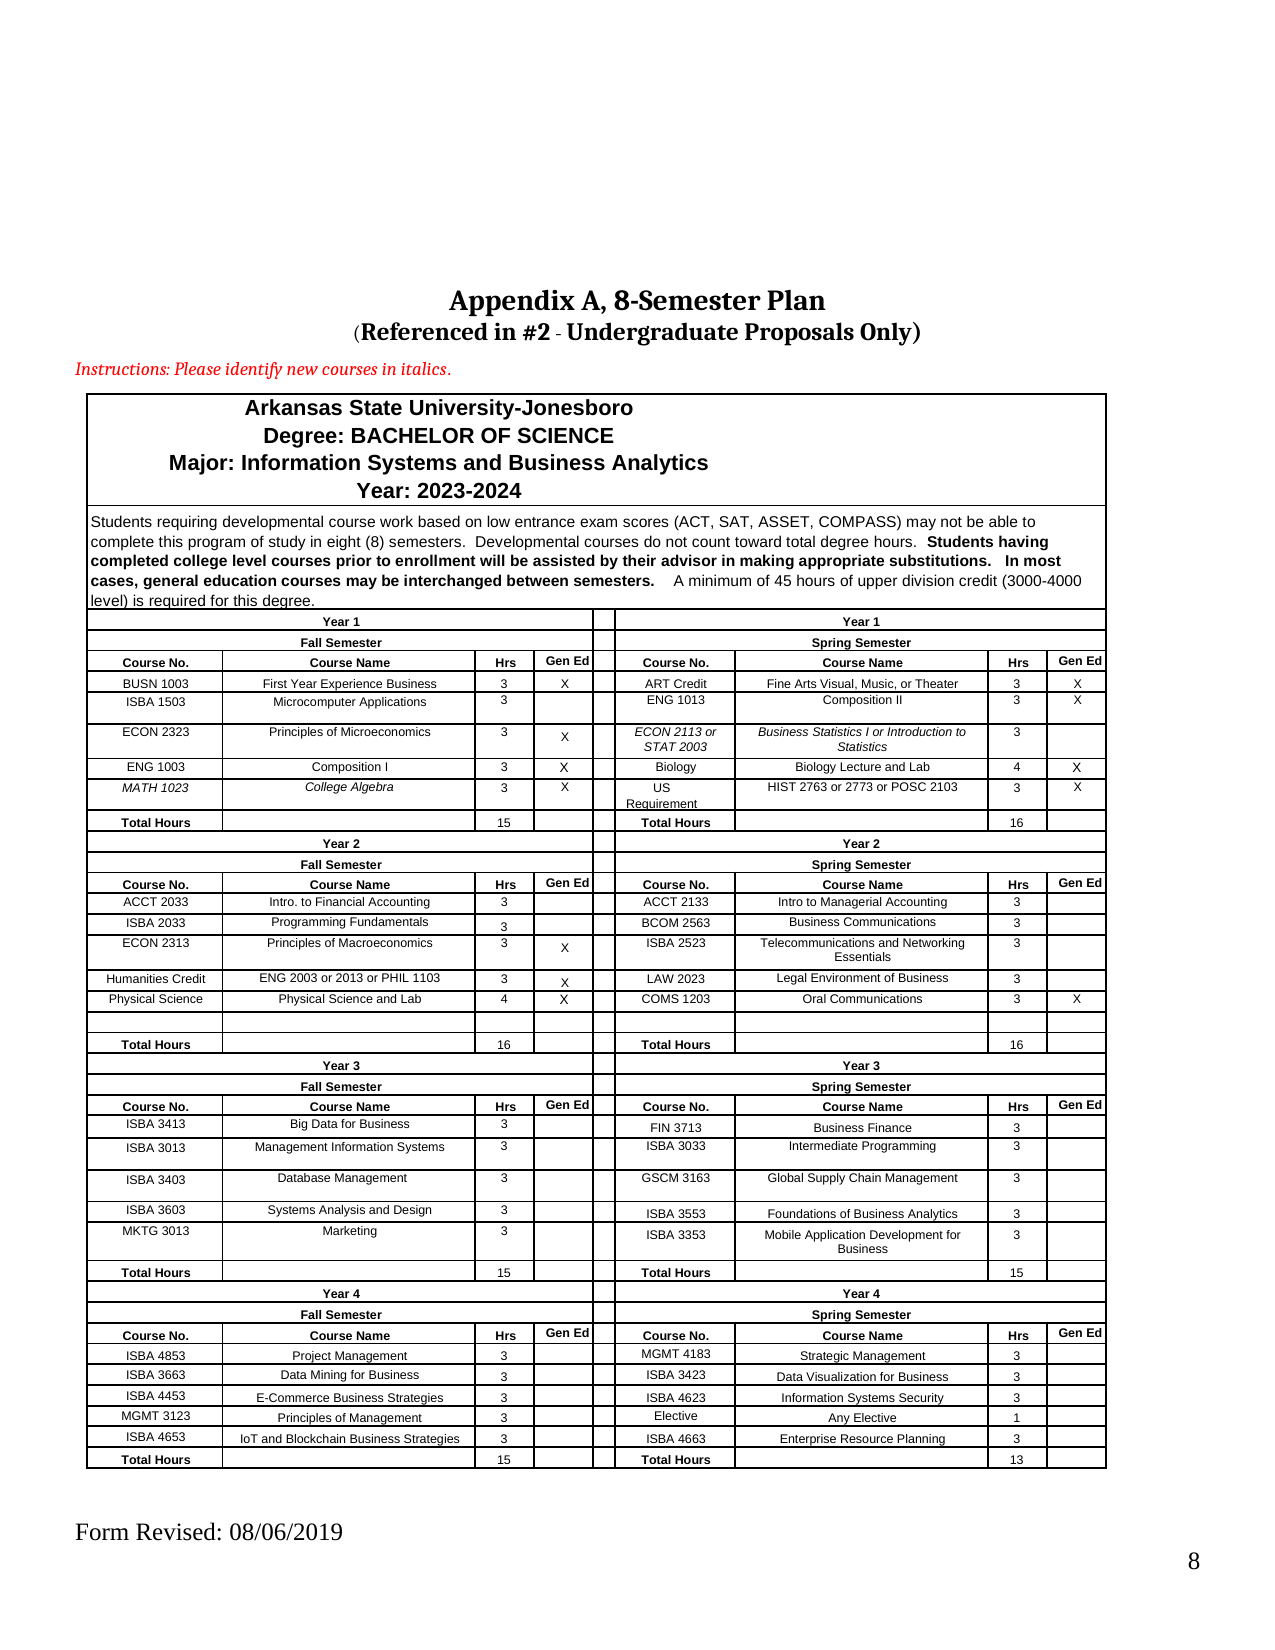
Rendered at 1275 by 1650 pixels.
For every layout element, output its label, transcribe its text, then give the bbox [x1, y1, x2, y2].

table_cell Programming Fundamentals [223, 915, 474, 934]
table_cell Management Information Systems [223, 1139, 474, 1169]
table_cell [594, 1303, 614, 1322]
table_cell [736, 811, 987, 830]
table_cell [535, 1013, 592, 1031]
table_cell Year 3 [616, 1054, 1105, 1073]
table_cell 3 [989, 971, 1046, 990]
table_cell Course Name [223, 651, 474, 670]
table_cell 3 [476, 1202, 533, 1221]
table_cell [594, 1202, 614, 1221]
table_cell 3 [989, 992, 1046, 1011]
table_cell Information Systems Security [736, 1386, 987, 1405]
table_cell [1048, 811, 1105, 830]
table_cell ISBA 3353 [616, 1223, 734, 1259]
table_cell [736, 1261, 987, 1280]
table_cell HIST 2763 or 2773 or POSC 2103 [736, 780, 987, 809]
table_cell Course No. [616, 873, 734, 892]
table_cell BCOM 2563 [616, 915, 734, 934]
table_cell Course No. [616, 651, 734, 670]
table_cell [1048, 1013, 1105, 1031]
table_cell [594, 1324, 614, 1342]
table_cell ISBA 1503 [88, 693, 222, 723]
text Appendix A, 8-Semester Plan [75, 284, 1200, 318]
table_cell Mobile Application Development for Business [736, 1223, 987, 1259]
table_cell ENG 1003 [88, 759, 222, 778]
table_cell Oral Communications [736, 992, 987, 1011]
table_cell 3 [989, 1365, 1046, 1384]
table_cell US Requirement [616, 780, 734, 809]
table_cell Hrs [476, 873, 533, 892]
table_cell [535, 1033, 592, 1052]
table_cell [594, 1033, 614, 1052]
table_cell 3 [476, 936, 533, 969]
table_cell Physical Science and Lab [223, 992, 474, 1011]
table_cell [594, 1448, 614, 1467]
table_cell [535, 1448, 592, 1467]
table_cell Project Management [223, 1344, 474, 1363]
table_cell Year 3 [88, 1054, 592, 1073]
table_cell ISBA 3663 [88, 1365, 222, 1384]
table_cell College Algebra [223, 780, 474, 809]
table_cell [594, 1344, 614, 1363]
table_cell Principles of Macroeconomics [223, 936, 474, 969]
table_cell X [1048, 759, 1105, 778]
table_cell X [535, 992, 592, 1011]
table_cell 3 [989, 1171, 1046, 1201]
table_cell [594, 915, 614, 934]
table_cell Total Hours [616, 1261, 734, 1280]
table_cell Year 2 [88, 832, 592, 851]
table_cell Hrs [989, 873, 1046, 892]
table_cell [594, 992, 614, 1011]
table_cell ISBA 2033 [88, 915, 222, 934]
table_cell [594, 672, 614, 691]
table_cell [223, 1448, 474, 1467]
table_cell [1048, 1407, 1105, 1425]
table_cell Enterprise Resource Planning [736, 1427, 987, 1446]
table_cell Gen Ed [535, 873, 592, 892]
table_cell First Year Experience Business [223, 672, 474, 691]
table_cell 3 [989, 1139, 1046, 1169]
table_cell [535, 1427, 592, 1446]
table_cell [1048, 1033, 1105, 1052]
table_cell [594, 1223, 614, 1259]
table_cell LAW 2023 [616, 971, 734, 990]
table_cell Spring Semester [616, 1303, 1105, 1322]
table_cell ISBA 4653 [88, 1427, 222, 1446]
table_cell [594, 1427, 614, 1446]
table_cell Principles of Management [223, 1407, 474, 1425]
table_cell 3 [476, 915, 533, 934]
table_cell Total Hours [88, 1261, 222, 1280]
table_cell ISBA 3553 [616, 1202, 734, 1221]
table_cell Hrs [476, 1096, 533, 1114]
table_cell Course No. [616, 1096, 734, 1114]
table_cell [594, 936, 614, 969]
table_cell [223, 811, 474, 830]
table_cell Fall Semester [88, 853, 592, 872]
table_cell Global Supply Chain Management [736, 1171, 987, 1201]
table_cell Spring Semester [616, 853, 1105, 872]
table_cell 3 [476, 1223, 533, 1259]
table_cell [594, 1096, 614, 1114]
table_cell Data Mining for Business [223, 1365, 474, 1384]
table_cell Hrs [989, 1096, 1046, 1114]
table_cell [535, 1386, 592, 1405]
text (Referenced in #2 - Undergraduate Proposals Only) [75, 318, 1200, 346]
table_cell [223, 1013, 474, 1031]
table_cell X [1048, 693, 1105, 723]
table_cell FIN 3713 [616, 1116, 734, 1137]
table_cell Hrs [476, 1324, 533, 1342]
table_cell Gen Ed [535, 1096, 592, 1114]
table_cell 3 [476, 1139, 533, 1169]
table_cell ENG 1013 [616, 693, 734, 723]
table_cell 3 [476, 1344, 533, 1363]
table_cell [1048, 1261, 1105, 1280]
table_cell Year 1 [88, 610, 592, 629]
table_cell Intermediate Programming [736, 1139, 987, 1169]
table_cell [535, 1223, 592, 1259]
table_cell [594, 1139, 614, 1169]
table_cell 1 [989, 1407, 1046, 1425]
table_cell 15 [989, 1261, 1046, 1280]
table_cell 3 [989, 780, 1046, 809]
table_cell Total Hours [88, 1448, 222, 1467]
table_cell 3 [989, 1116, 1046, 1137]
table_cell [594, 832, 614, 851]
table_cell [535, 1407, 592, 1425]
table_cell 3 [476, 1116, 533, 1137]
table_cell COMS 1203 [616, 992, 734, 1011]
table_cell [594, 1075, 614, 1094]
table_cell MGMT 3123 [88, 1407, 222, 1425]
table_cell ISBA 4453 [88, 1386, 222, 1405]
table_header Arkansas State University-Jonesboro Degree: BACHELOR OF SCIENCE Major: Information Systems and Business Analytics Year: 2023-2024 [88, 395, 1105, 504]
table_cell 3 [476, 971, 533, 990]
table_cell 3 [476, 725, 533, 757]
table_cell Principles of Microeconomics [223, 725, 474, 757]
table_cell 3 [476, 1171, 533, 1201]
table_cell [535, 894, 592, 913]
table_cell Hrs [989, 1324, 1046, 1342]
table_cell Course No. [88, 1096, 222, 1114]
table_cell [594, 610, 614, 629]
table_cell [594, 1386, 614, 1405]
table_cell Course Name [223, 1096, 474, 1114]
table_cell 16 [989, 1033, 1046, 1052]
table_cell Business Communications [736, 915, 987, 934]
table_cell Course Name [736, 1324, 987, 1342]
table_cell Year 1 [616, 610, 1105, 629]
table_cell [535, 1365, 592, 1384]
table_cell Marketing [223, 1223, 474, 1259]
table_cell [535, 811, 592, 830]
table_cell ISBA 3013 [88, 1139, 222, 1169]
table_cell [1048, 1202, 1105, 1221]
table_cell [535, 1139, 592, 1169]
table_cell 3 [476, 1407, 533, 1425]
table_cell Fall Semester [88, 1075, 592, 1094]
table_cell Year 2 [616, 832, 1105, 851]
table_cell Elective [616, 1407, 734, 1425]
table_cell [594, 1054, 614, 1073]
table_cell ECON 2313 [88, 936, 222, 969]
table_cell ISBA 3423 [616, 1365, 734, 1384]
table_cell [594, 1171, 614, 1201]
table_cell Foundations of Business Analytics [736, 1202, 987, 1221]
table_cell [1048, 1386, 1105, 1405]
table_cell Legal Environment of Business [736, 971, 987, 990]
table_cell [535, 1202, 592, 1221]
table_cell Course Name [223, 1324, 474, 1342]
table_cell Gen Ed [535, 651, 592, 670]
table_cell Course Name [736, 651, 987, 670]
table_cell Students requiring developmental course work based on low entrance exam scores (ACT, SAT, ASSET, COMPASS) may not be able to complete this program of study in eight (8) semesters. Developmental courses do not count toward total degree hours. Students having completed college level courses prior to enrollment will be assisted by their advisor in making appropriate substitutions. In most cases, general education courses may be interchanged between semesters. A minimum of 45 hours of upper division credit (3000-4000 level) is required for this degree. [88, 506, 1105, 608]
table_cell 16 [989, 811, 1046, 830]
table_cell [594, 1407, 614, 1425]
table_cell [1048, 1139, 1105, 1169]
table_cell [594, 631, 614, 649]
table_cell [594, 1013, 614, 1031]
table_cell Data Visualization for Business [736, 1365, 987, 1384]
table_cell Hrs [989, 651, 1046, 670]
table_cell [223, 1033, 474, 1052]
table_cell [535, 1344, 592, 1363]
table_cell 3 [989, 1427, 1046, 1446]
table_cell Course No. [88, 873, 222, 892]
table_cell Microcomputer Applications [223, 693, 474, 723]
table_cell 3 [989, 1386, 1046, 1405]
table_cell [1048, 1365, 1105, 1384]
table_cell ISBA 3413 [88, 1116, 222, 1137]
table_cell 3 [476, 672, 533, 691]
table_cell Physical Science [88, 992, 222, 1011]
table_cell ISBA 2523 [616, 936, 734, 969]
table_cell Gen Ed [535, 1324, 592, 1342]
table_cell [594, 853, 614, 872]
table_cell 15 [476, 811, 533, 830]
table_cell [594, 894, 614, 913]
table_cell 16 [476, 1033, 533, 1052]
table_cell 3 [989, 894, 1046, 913]
table_cell [736, 1448, 987, 1467]
table_cell [1048, 1116, 1105, 1137]
table_cell 15 [476, 1261, 533, 1280]
table_cell ISBA 4853 [88, 1344, 222, 1363]
table_cell Biology [616, 759, 734, 778]
table_cell BUSN 1003 [88, 672, 222, 691]
table_cell Gen Ed [1048, 1324, 1105, 1342]
table_cell Telecommunications and Networking Essentials [736, 936, 987, 969]
table_cell Business Finance [736, 1116, 987, 1137]
table_cell 3 [476, 780, 533, 809]
table_cell IoT and Blockchain Business Strategies [223, 1427, 474, 1446]
table_cell 3 [476, 693, 533, 723]
table_cell [1048, 725, 1105, 757]
table_cell Fine Arts Visual, Music, or Theater [736, 672, 987, 691]
table_cell [535, 1261, 592, 1280]
table_cell [616, 1013, 734, 1031]
table_cell [594, 1116, 614, 1137]
table_cell Intro. to Financial Accounting [223, 894, 474, 913]
table_cell Strategic Management [736, 1344, 987, 1363]
table_cell 3 [989, 693, 1046, 723]
table_cell X [1048, 672, 1105, 691]
table_cell Total Hours [88, 1033, 222, 1052]
table_cell [1048, 1427, 1105, 1446]
table_cell [594, 873, 614, 892]
table_cell Fall Semester [88, 1303, 592, 1322]
table_cell Composition I [223, 759, 474, 778]
table_cell 3 [476, 759, 533, 778]
table_cell Any Elective [736, 1407, 987, 1425]
table_cell X [535, 759, 592, 778]
table_cell ISBA 3033 [616, 1139, 734, 1169]
table_cell 4 [476, 992, 533, 1011]
table_cell [594, 1261, 614, 1280]
table_cell ISBA 3403 [88, 1171, 222, 1201]
table_cell ECON 2113 or STAT 2003 [616, 725, 734, 757]
table_cell 3 [989, 936, 1046, 969]
table_cell 3 [476, 1386, 533, 1405]
table_cell Biology Lecture and Lab [736, 759, 987, 778]
table_cell ENG 2003 or 2013 or PHIL 1103 [223, 971, 474, 990]
table_cell ART Credit [616, 672, 734, 691]
table_cell Spring Semester [616, 631, 1105, 649]
table_cell [594, 780, 614, 809]
text Instructions: Please identify new courses in italics. [75, 359, 1200, 381]
table_cell Course No. [88, 651, 222, 670]
table_cell [223, 1261, 474, 1280]
table_cell ISBA 4623 [616, 1386, 734, 1405]
table_cell [736, 1013, 987, 1031]
table_cell 13 [989, 1448, 1046, 1467]
table_cell ISBA 4663 [616, 1427, 734, 1446]
table_cell [736, 1033, 987, 1052]
table_cell 3 [989, 915, 1046, 934]
table_cell Course No. [616, 1324, 734, 1342]
table_cell Humanities Credit [88, 971, 222, 990]
table_cell 3 [476, 1427, 533, 1446]
table_cell 3 [476, 894, 533, 913]
table_cell [535, 1116, 592, 1137]
table_cell [594, 971, 614, 990]
table_cell Year 4 [88, 1282, 592, 1301]
table_cell E-Commerce Business Strategies [223, 1386, 474, 1405]
table_cell Business Statistics I or Introduction to Statistics [736, 725, 987, 757]
table_cell Total Hours [88, 811, 222, 830]
table_cell X [535, 780, 592, 809]
table_cell [1048, 894, 1105, 913]
table_cell Hrs [476, 651, 533, 670]
table_cell 15 [476, 1448, 533, 1467]
table_cell Big Data for Business [223, 1116, 474, 1137]
table_cell ECON 2323 [88, 725, 222, 757]
table_cell [535, 693, 592, 723]
table_cell 3 [989, 1202, 1046, 1221]
table_cell Total Hours [616, 811, 734, 830]
table_cell Intro to Managerial Accounting [736, 894, 987, 913]
table_cell [594, 811, 614, 830]
table_cell X [1048, 992, 1105, 1011]
table_cell Gen Ed [1048, 873, 1105, 892]
table_cell [1048, 936, 1105, 969]
table_cell Course Name [736, 873, 987, 892]
table_cell Course Name [736, 1096, 987, 1114]
table_cell Database Management [223, 1171, 474, 1201]
table_cell X [535, 936, 592, 969]
table_cell [1048, 915, 1105, 934]
table_cell 3 [989, 1344, 1046, 1363]
table_cell [594, 1282, 614, 1301]
table_cell MATH 1023 [88, 780, 222, 809]
table_cell [989, 1013, 1046, 1031]
table_cell Course Name [223, 873, 474, 892]
table_cell ACCT 2033 [88, 894, 222, 913]
table_cell [1048, 1223, 1105, 1259]
table_cell [1048, 1448, 1105, 1467]
table_cell [476, 1013, 533, 1031]
table_cell GSCM 3163 [616, 1171, 734, 1201]
table_cell X [535, 672, 592, 691]
table_cell 3 [989, 1223, 1046, 1259]
table_cell ACCT 2133 [616, 894, 734, 913]
table_cell [88, 1013, 222, 1031]
table_cell 3 [476, 1365, 533, 1384]
table_cell X [535, 725, 592, 757]
table_cell X [1048, 780, 1105, 809]
table_cell 4 [989, 759, 1046, 778]
table_cell Composition II [736, 693, 987, 723]
table_cell [594, 651, 614, 670]
table_cell [1048, 971, 1105, 990]
table_cell MKTG 3013 [88, 1223, 222, 1259]
table_cell 3 [989, 725, 1046, 757]
table_cell Course No. [88, 1324, 222, 1342]
table_cell [594, 1365, 614, 1384]
table_cell 3 [989, 672, 1046, 691]
table_cell [594, 725, 614, 757]
table_cell [594, 693, 614, 723]
table_cell Systems Analysis and Design [223, 1202, 474, 1221]
table_cell [1048, 1171, 1105, 1201]
table_cell X [535, 971, 592, 990]
table_cell Year 4 [616, 1282, 1105, 1301]
table_cell ISBA 3603 [88, 1202, 222, 1221]
table_cell Total Hours [616, 1033, 734, 1052]
table_cell MGMT 4183 [616, 1344, 734, 1363]
table_cell [1048, 1344, 1105, 1363]
table_cell Gen Ed [1048, 1096, 1105, 1114]
table_cell [594, 759, 614, 778]
table_cell [535, 915, 592, 934]
table_cell Total Hours [616, 1448, 734, 1467]
table_cell Fall Semester [88, 631, 592, 649]
table_cell Spring Semester [616, 1075, 1105, 1094]
table_cell Gen Ed [1048, 651, 1105, 670]
table_cell [535, 1171, 592, 1201]
